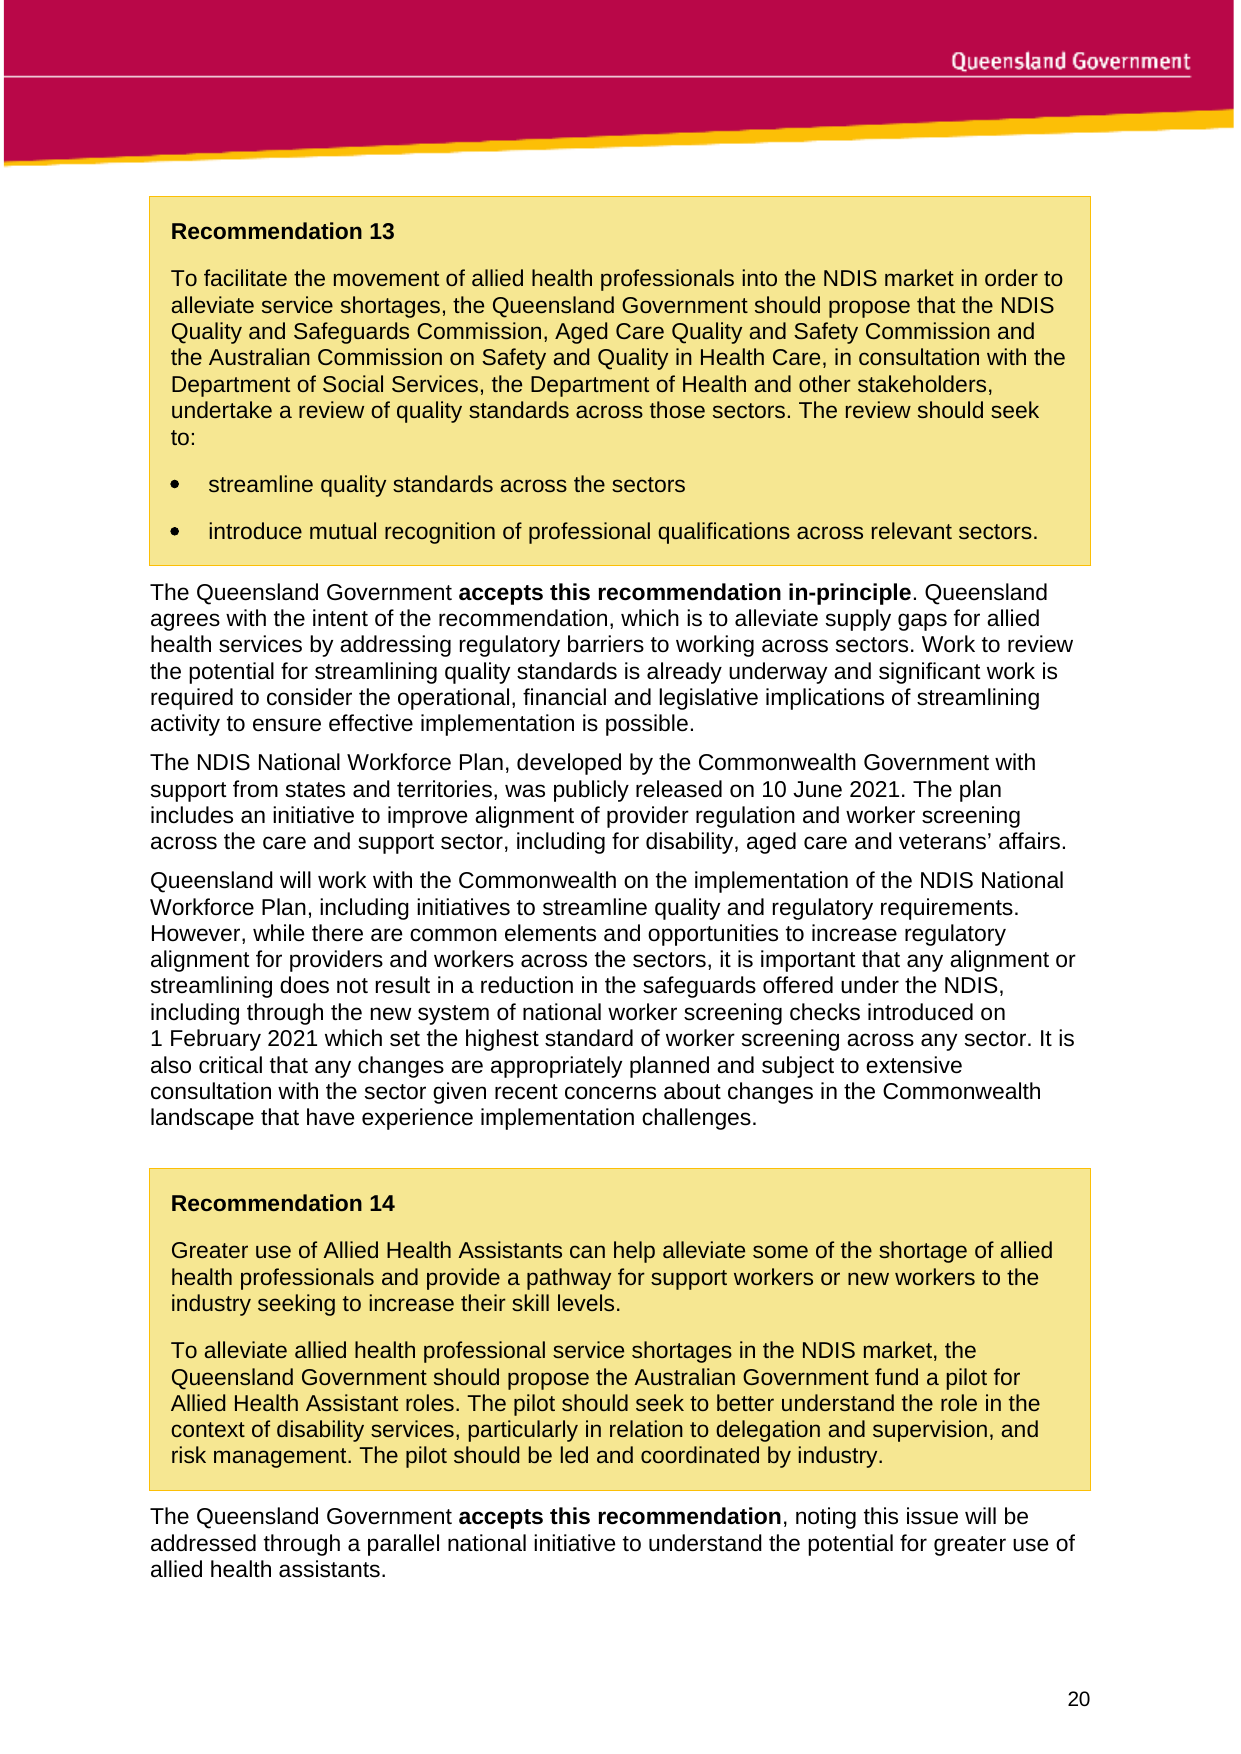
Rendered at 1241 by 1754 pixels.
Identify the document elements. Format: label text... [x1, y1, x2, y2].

text The NDIS National Workforce Plan, developed by the Commonwealth Government with support from states and territories, was publicly released on 10 June 2021. The plan includes an initiative to improve alignment of provider regulation and worker screening across the care and support sector, including for disability, aged care and veterans’ affairs. [150, 749, 1090, 854]
text Greater use of Allied Health Assistants can help alleviate some of the shortage of allied health professionals and provide a pathway for support workers or new workers to the industry seeking to increase their skill levels. [150, 1215, 1090, 1315]
text To alleviate allied health professional service shortages in the NDIS market, the Queensland Government should propose the Australian Government fund a pilot for Allied Health Assistant roles. The pilot should seek to better understand the role in the context of disability services, particularly in relation to delegation and supervision, and risk management. The pilot should be led and coordinated by industry. [150, 1315, 1090, 1490]
text The Queensland Government accepts this recommendation in-principle. Queensland agrees with the intent of the recommendation, which is to alleviate supply gaps for allied health services by addressing regulatory barriers to working across sectors. Work to review the potential for streamlining quality standards is already underway and significant work is required to consider the operational, financial and legislative implications of streamlining activity to ensure effective implementation is possible. [150, 578, 1090, 737]
text To facilitate the movement of allied health professionals into the NDIS market in order to alleviate service shortages, the Queensland Government should propose that the NDIS Quality and Safeguards Commission, Aged Care Quality and Safety Commission and the Australian Commission on Safety and Quality in Health Care, in consultation with the Department of Social Services, the Department of Health and other stakeholders, undertake a review of quality standards across those sectors. The review should seek to: [150, 243, 1090, 449]
text Recommendation 13 [150, 197, 1090, 243]
list introduce mutual recognition of professional qualifications across relevant sectors. [150, 496, 1090, 565]
text Recommendation 14 [150, 1169, 1090, 1215]
picture [2, 0, 1234, 172]
text Queensland will work with the Commonwealth on the implementation of the NDIS National Workforce Plan, including initiatives to streamline quality and regulatory requirements. However, while there are common elements and opportunities to increase regulatory alignment for providers and workers across the sectors, it is important that any alignment or streamlining does not result in a reduction in the safeguards offered under the NDIS, including through the new system of national worker screening checks introduced on 1 February 2021 which set the highest standard of worker screening across any sector. It is also critical that any changes are appropriately planned and subject to extensive consultation with the sector given recent concerns about changes in the Commonwealth landscape that have experience implementation challenges. [150, 867, 1090, 1131]
text The Queensland Government accepts this recommendation, noting this issue will be addressed through a parallel national initiative to understand the potential for greater use of allied health assistants. [150, 1503, 1090, 1582]
list streamline quality standards across the sectors [150, 449, 1090, 496]
